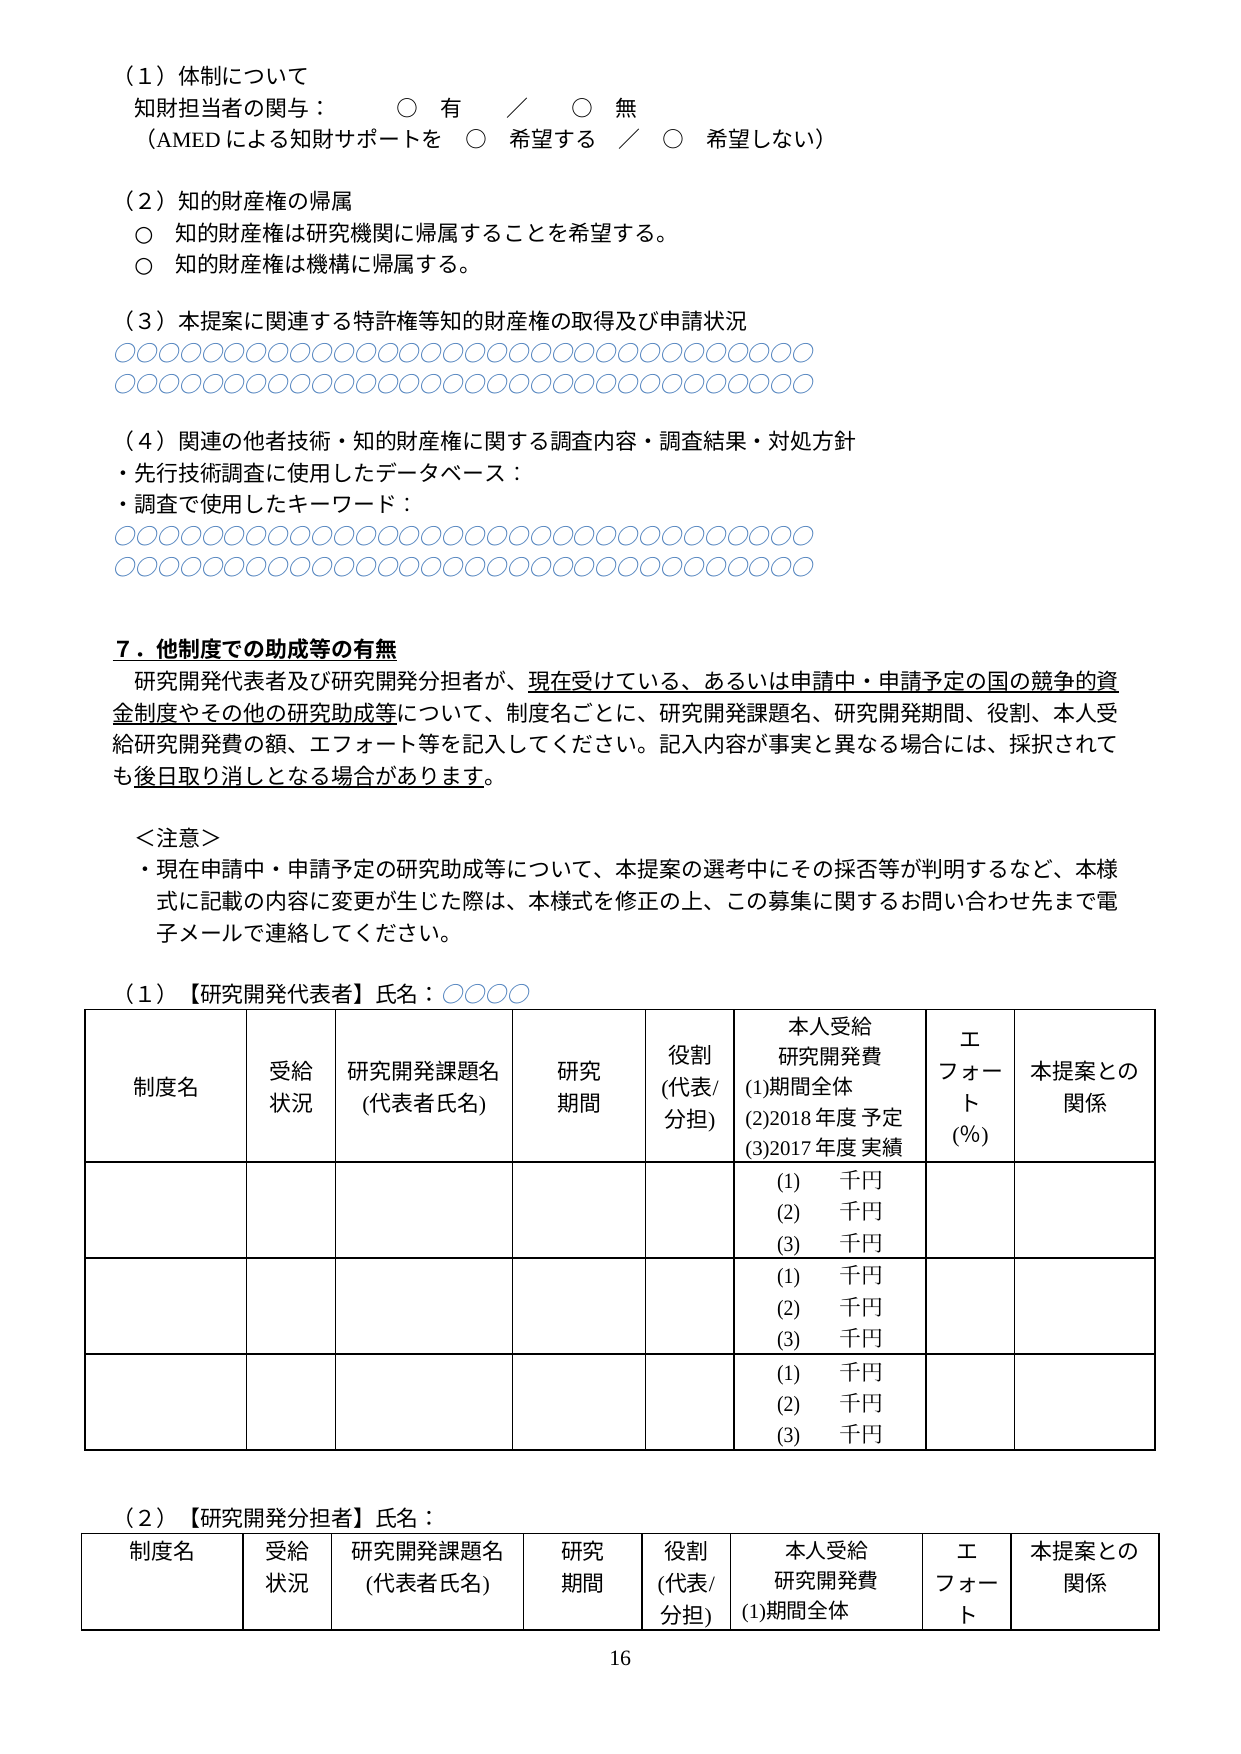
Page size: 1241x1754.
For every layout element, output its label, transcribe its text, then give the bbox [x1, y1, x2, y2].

text 〇〇〇〇〇〇〇〇〇〇〇〇〇〇〇〇〇〇〇〇〇〇〇〇〇〇〇〇〇〇〇〇 [112, 336, 1128, 367]
table_cell [86, 1355, 246, 1449]
table_cell [513, 1355, 645, 1449]
text （３）本提案に関連する特許権等知的財産権の取得及び申請状況 [112, 304, 1128, 336]
table_header 受給 状況 [247, 1010, 335, 1161]
table_header 本提案との関係 [1015, 1010, 1154, 1161]
text （AMEDによる知財サポートを 希望する ／ 希望しない） [112, 122, 1128, 154]
table_cell [1015, 1163, 1154, 1257]
table_cell [646, 1355, 733, 1449]
table_header 役割 (代表/ 分担) [646, 1010, 733, 1161]
text ７．他制度での助成等の有無 [112, 632, 1128, 664]
table_cell (1) 千円 (2) 千円 (3) 千円 [735, 1355, 925, 1449]
table_cell [86, 1259, 246, 1353]
text （１）体制について [112, 59, 1128, 91]
text （４）関連の他者技術・知的財産権に関する調査内容・調査結果・対処方針 [112, 424, 1128, 456]
table_cell [336, 1163, 512, 1257]
table_cell [513, 1259, 645, 1353]
text （２）【研究開発分担者】氏名： [112, 1501, 1128, 1533]
table_cell [927, 1355, 1014, 1449]
table_cell [646, 1259, 733, 1353]
table_cell [646, 1163, 733, 1257]
table_header 研究開発課題名 (代表者氏名) [332, 1534, 523, 1629]
text 知財担当者の関与： 有 ／ 無 [112, 91, 1128, 122]
table_header 本人受給 研究開発費 (1)期間全体 (2)2018年度 予定 (3)2017年度 実績 [735, 1010, 925, 1161]
text 研究開発代表者及び研究開発分担者が、現在受けている、あるいは申請中・申請予定の国の競争的資金制度やその他の研究助成等について、制度名ごとに、研究開発課題名、研究開発期間、役割、本人受給研究開発費の額、エフォート等を記入してください。記入内容が事実と異なる場合には、採択されても後日取り消しとなる場合があります。 [112, 664, 1128, 791]
table_cell (1) 千円 (2) 千円 (3) 千円 [735, 1163, 925, 1257]
table_header 受給 状況 [244, 1534, 331, 1629]
table_cell [247, 1163, 335, 1257]
table_header 研究 期間 [513, 1010, 645, 1161]
table_cell [1015, 1259, 1154, 1353]
text 〇〇〇〇〇〇〇〇〇〇〇〇〇〇〇〇〇〇〇〇〇〇〇〇〇〇〇〇〇〇〇〇 [112, 519, 1128, 551]
table_cell [86, 1163, 246, 1257]
text ・調査で使用したキーワード： [112, 487, 1128, 519]
table_cell [927, 1163, 1014, 1257]
table_header 制度名 [86, 1010, 246, 1161]
table_cell [927, 1259, 1014, 1353]
table_cell (1) 千円 (2) 千円 (3) 千円 [735, 1259, 925, 1353]
text ・先行技術調査に使用したデータベース： [112, 456, 1128, 487]
table_header 本提案との関係 [1012, 1534, 1158, 1629]
table_header エフォート (％) [923, 1534, 1010, 1629]
text 〇〇〇〇〇〇〇〇〇〇〇〇〇〇〇〇〇〇〇〇〇〇〇〇〇〇〇〇〇〇〇〇 [112, 367, 1128, 399]
table_header 役割 (代表/ 分担) [643, 1534, 730, 1629]
table_header 研究 期間 [524, 1534, 641, 1629]
table_cell [247, 1355, 335, 1449]
text ・現在申請中・申請予定の研究助成等について、本提案の選考中にその採否等が判明するなど、本様式に記載の内容に変更が生じた際は、本様式を修正の上、この募集に関するお問い合わせ先まで電子メールで連絡してください。 [134, 852, 1128, 947]
text （２）知的財産権の帰属 [112, 184, 1128, 216]
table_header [731, 1534, 922, 1629]
text 知的財産権は機構に帰属する。 [112, 247, 1128, 279]
table_header 制度名 [82, 1534, 242, 1629]
text 〇〇〇〇〇〇〇〇〇〇〇〇〇〇〇〇〇〇〇〇〇〇〇〇〇〇〇〇〇〇〇〇 [112, 551, 1128, 582]
text （１）【研究開発代表者】氏名：〇〇〇〇 [112, 977, 1128, 1009]
table_cell [336, 1355, 512, 1449]
table_header 研究開発課題名 (代表者氏名) [336, 1010, 512, 1161]
table_cell [513, 1163, 645, 1257]
table_cell [1015, 1355, 1154, 1449]
table_cell [336, 1259, 512, 1353]
text ＜注意＞ [112, 821, 1128, 852]
table_header エフォート (％) [927, 1010, 1014, 1161]
table_cell [247, 1259, 335, 1353]
text 知的財産権は研究機関に帰属することを希望する。 [112, 216, 1128, 247]
